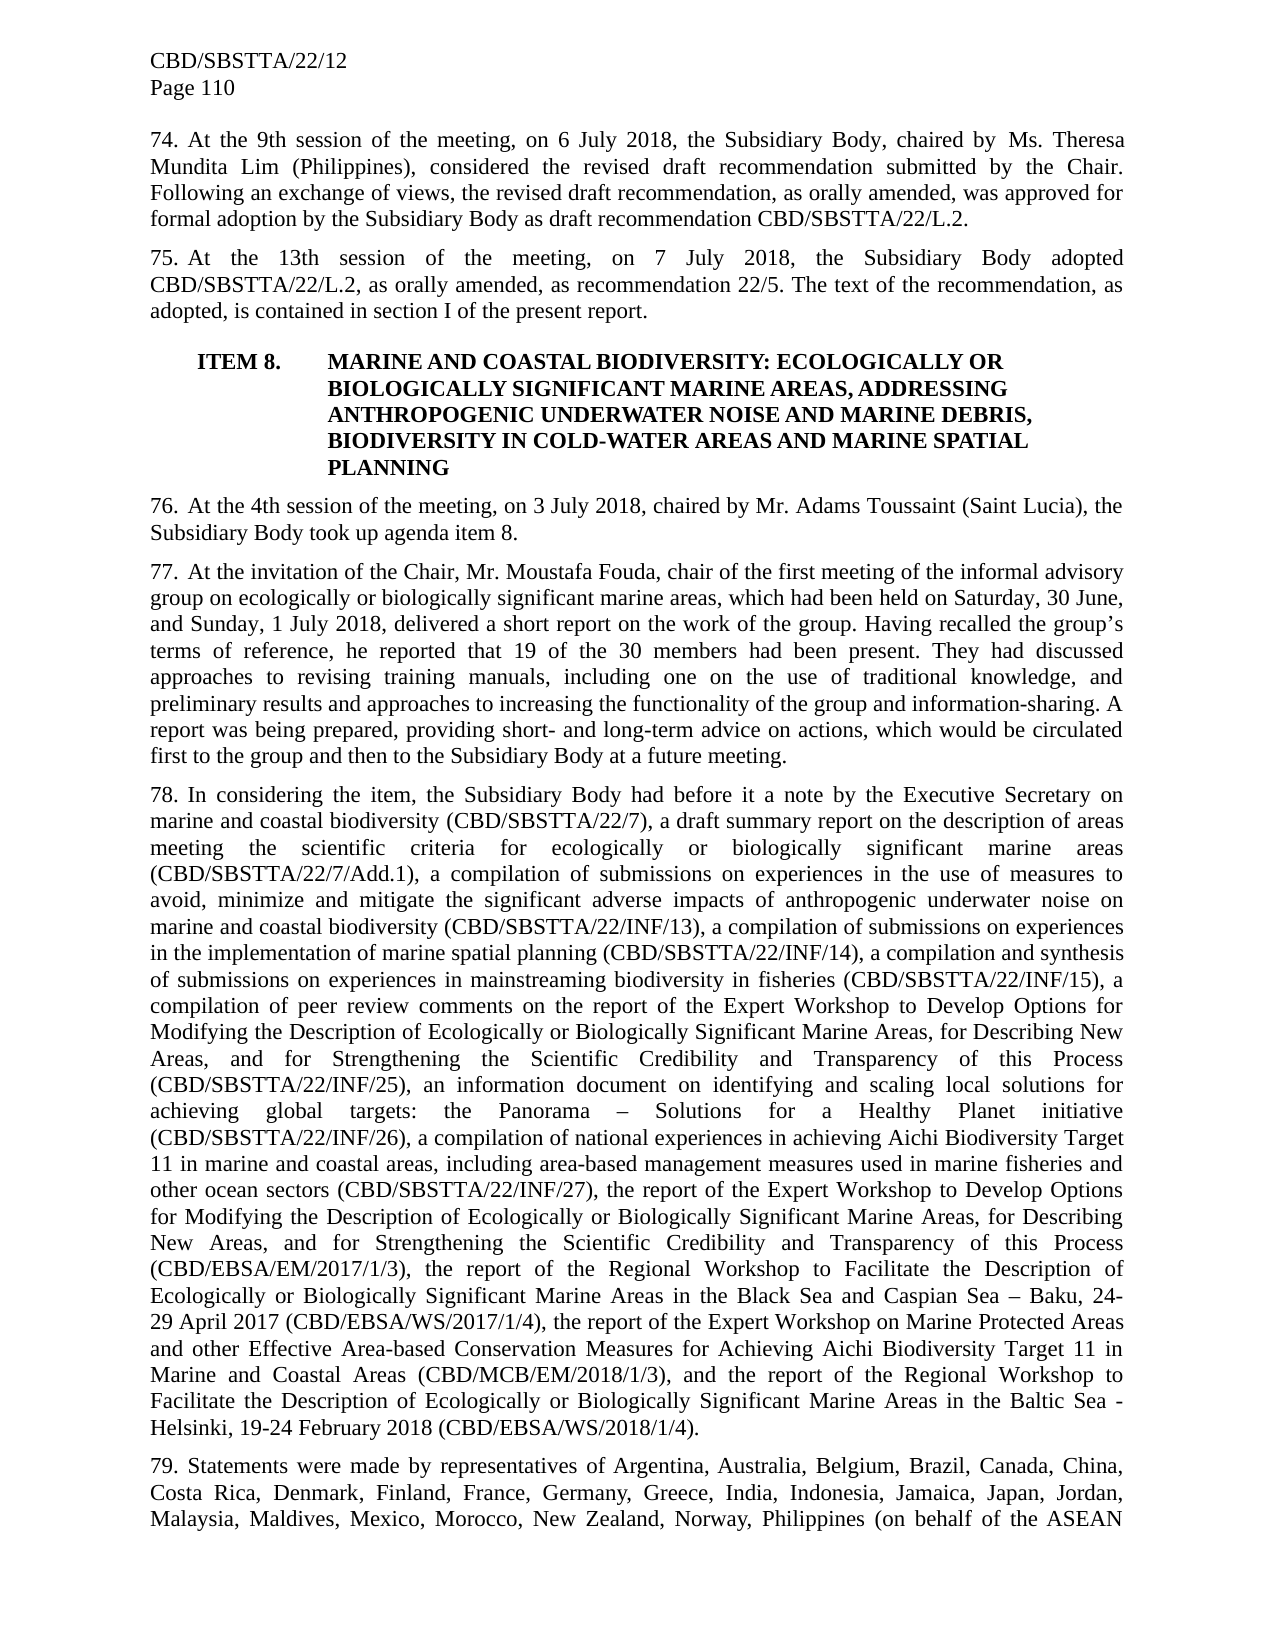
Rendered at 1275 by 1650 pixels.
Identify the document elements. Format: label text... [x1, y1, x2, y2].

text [150, 1452, 1125, 1532]
subtitle ITEM 8. MARINE AND COASTAL BIODIVERSITY: ECOLOGICALLY OR BIOLOGICALLY SIGNIFICANT MARINE AREAS, ADDRESSING ANTHROPOGENIC UNDERWATER NOISE AND MARINE DEBRIS, BIODIVERSITY IN COLD-WATER AREAS AND MARINE SPATIAL PLANNING [197, 348, 1125, 480]
text At the invitation of the Chair, Mr. Moustafa Fouda, chair of the first meeting of the informal advisory group on ecologically or biologically significant marine areas, which had been held on Saturday, 30 June, and Sunday, 1 July 2018, delivered a short report on the work of the group. Having recalled the group’s terms of reference, he reported that 19 of the 30 members had been present. They had discussed approaches to revising training manuals, including one on the use of traditional knowledge, and preliminary results and approaches to increasing the functionality of the group and information-sharing. A report was being prepared, providing short- and long-term advice on actions, which would be circulated first to the group and then to the Subsidiary Body at a future meeting. [150, 558, 1125, 769]
text At the 13th session of the meeting, on 7 July 2018, the Subsidiary Body adopted CBD/SBSTTA/22/L.2, as orally amended, as recommendation 22/5. The text of the recommendation, as adopted, is contained in section I of the present report. [150, 244, 1125, 323]
text At the 9th session of the meeting, on 6 July 2018, the Subsidiary Body, chaired by Ms. Theresa Mundita Lim (Philippines), considered the revised draft recommendation submitted by the Chair. Following an exchange of views, the revised draft recommendation, as orally amended, was approved for formal adoption by the Subsidiary Body as draft recommendation CBD/SBSTTA/22/L.2. [150, 126, 1125, 232]
text In considering the item, the Subsidiary Body had before it a note by the Executive Secretary on marine and coastal biodiversity (CBD/SBSTTA/22/7), a draft summary report on the description of areas meeting the scientific criteria for ecologically or biologically significant marine areas (CBD/SBSTTA/22/7/Add.1), a compilation of submissions on experiences in the use of measures to avoid, minimize and mitigate the significant adverse impacts of anthropogenic underwater noise on marine and coastal biodiversity (CBD/SBSTTA/22/INF/13), a compilation of submissions on experiences in the implementation of marine spatial planning (CBD/SBSTTA/22/INF/14), a compilation and synthesis of submissions on experiences in mainstreaming biodiversity in fisheries (CBD/SBSTTA/22/INF/15), a compilation of peer review comments on the report of the Expert Workshop to Develop Options for Modifying the Description of Ecologically or Biologically Significant Marine Areas, for Describing New Areas, and for Strengthening the Scientific Credibility and Transparency of this Process (CBD/SBSTTA/22/INF/25), an information document on identifying and scaling local solutions for achieving global targets: the Panorama – Solutions for a Healthy Planet initiative (CBD/SBSTTA/22/INF/26), a compilation of national experiences in achieving Aichi Biodiversity Target 11 in marine and coastal areas, including area-based management measures used in marine fisheries and other ocean sectors (CBD/SBSTTA/22/INF/27), the report of the Expert Workshop to Develop Options for Modifying the Description of Ecologically or Biologically Significant Marine Areas, for Describing New Areas, and for Strengthening the Scientific Credibility and Transparency of this Process (CBD/EBSA/EM/2017/1/3), the report of the Regional Workshop to Facilitate the Description of Ecologically or Biologically Significant Marine Areas in the Black Sea and Caspian Sea – Baku, 24-29 April 2017 (CBD/EBSA/WS/2017/1/4), the report of the Expert Workshop on Marine Protected Areas and other Effective Area-based Conservation Measures for Achieving Aichi Biodiversity Target 11 in Marine and Coastal Areas (CBD/MCB/EM/2018/1/3), and the report of the Regional Workshop to Facilitate the Description of Ecologically or Biologically Significant Marine Areas in the Baltic Sea - Helsinki, 19-24 February 2018 (CBD/EBSA/WS/2018/1/4). [150, 781, 1125, 1440]
text At the 4th session of the meeting, on 3 July 2018, chaired by Mr. Adams Toussaint (Saint Lucia), the Subsidiary Body took up agenda item 8. [150, 493, 1125, 545]
